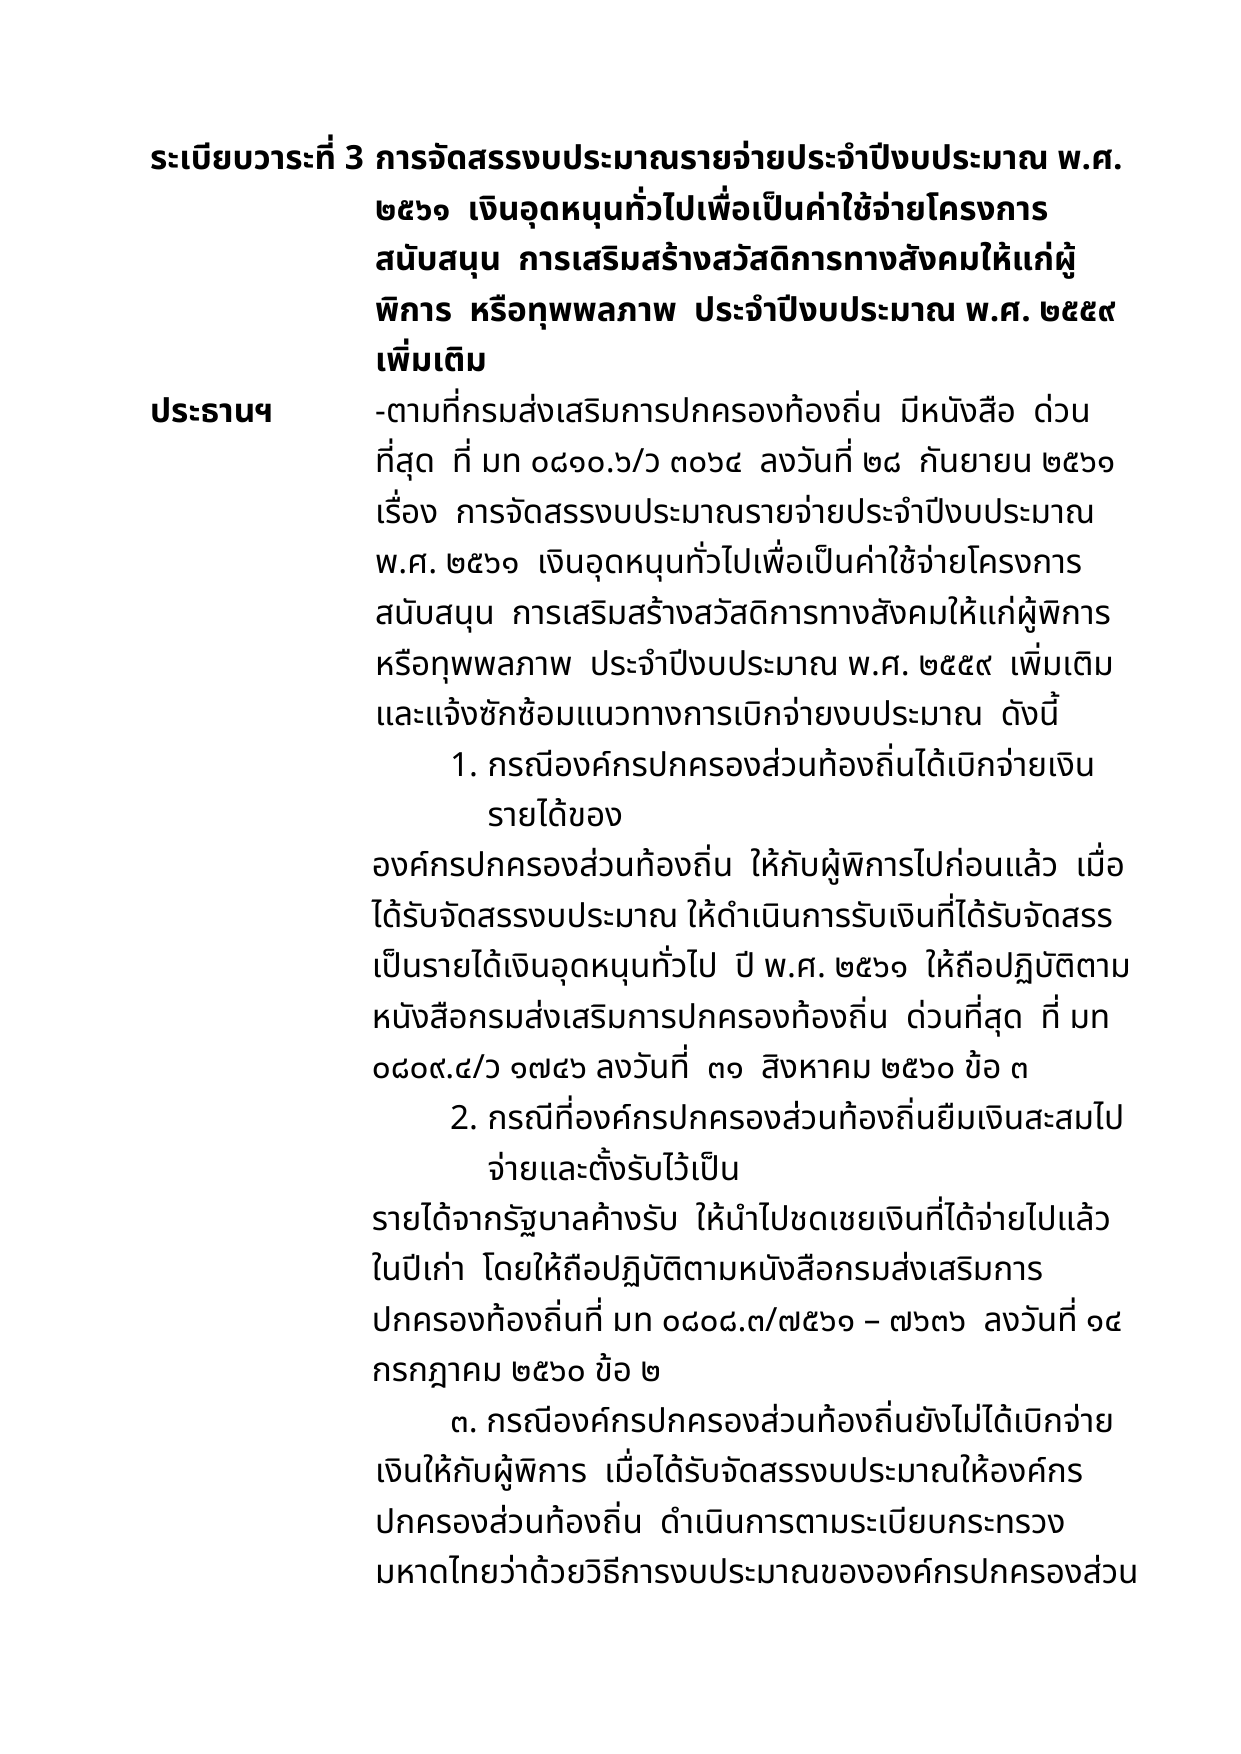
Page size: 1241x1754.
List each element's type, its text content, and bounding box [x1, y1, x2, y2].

text องค์กรปกครองส่วนท้องถิ่น ให้กับผู้พิการไปก่อนแล้ว เมื่อได้รับจัดสรรงบประมาณ ให้ดำเนินการรับเงินที่ได้รับจัดสรรเป็นรายได้เงินอุดหนุนทั่วไป ปี พ.ศ. ๒๕๖๑ ให้ถือปฏิบัติตามหนังสือกรมส่งเสริมการปกครองท้องถิ่น ด่วนที่สุด ที่ มท ๐๘๐๙.๔/ว ๑๗๔๖ ลงวันที่ ๓๑ สิงหาคม ๒๕๖๐ ข้อ ๓ [372, 841, 1139, 1094]
list กรณีองค์กรปกครองส่วนท้องถิ่นได้เบิกจ่ายเงินรายได้ของ [450, 740, 1139, 841]
text ประธานฯ -ตามที่กรมส่งเสริมการปกครองท้องถิ่น มีหนังสือ ด่วนที่สุด ที่ มท ๐๘๑๐.๖/ว ๓๐๖๔ ลงวันที่ ๒๘ กันยายน ๒๕๖๑ เรื่อง การจัดสรรงบประมาณรายจ่ายประจำปีงบประมาณ พ.ศ. ๒๕๖๑ เงินอุดหนุนทั่วไปเพื่อเป็นค่าใช้จ่ายโครงการสนับสนุน การเสริมสร้างสวัสดิการทางสังคมให้แก่ผู้พิการ หรือทุพพลภาพ ประจำปีงบประมาณ พ.ศ. ๒๕๕๙ เพิ่มเติม และแจ้งซักซ้อมแนวทางการเบิกจ่ายงบประมาณ ดังนี้ [150, 387, 1139, 740]
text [375, 1397, 1139, 1599]
text ระเบียบวาระที่ 3 การจัดสรรงบประมาณรายจ่ายประจำปีงบประมาณ พ.ศ. ๒๕๖๑ เงินอุดหนุนทั่วไปเพื่อเป็นค่าใช้จ่ายโครงการสนับสนุน การเสริมสร้างสวัสดิการทางสังคมให้แก่ผู้พิการ หรือทุพพลภาพ ประจำปีงบประมาณ พ.ศ. ๒๕๕๙ เพิ่มเติม [150, 134, 1139, 387]
text รายได้จากรัฐบาลค้างรับ ให้นำไปชดเชยเงินที่ได้จ่ายไปแล้วในปีเก่า โดยให้ถือปฏิบัติตามหนังสือกรมส่งเสริมการปกครองท้องถิ่นที่ มท ๐๘๐๘.๓/๗๕๖๑ – ๗๖๓๖ ลงวันที่ ๑๔ กรกฎาคม ๒๕๖๐ ข้อ ๒ [372, 1195, 1139, 1397]
list กรณีที่องค์กรปกครองส่วนท้องถิ่นยืมเงินสะสมไปจ่ายและตั้งรับไว้เป็น [450, 1094, 1139, 1195]
